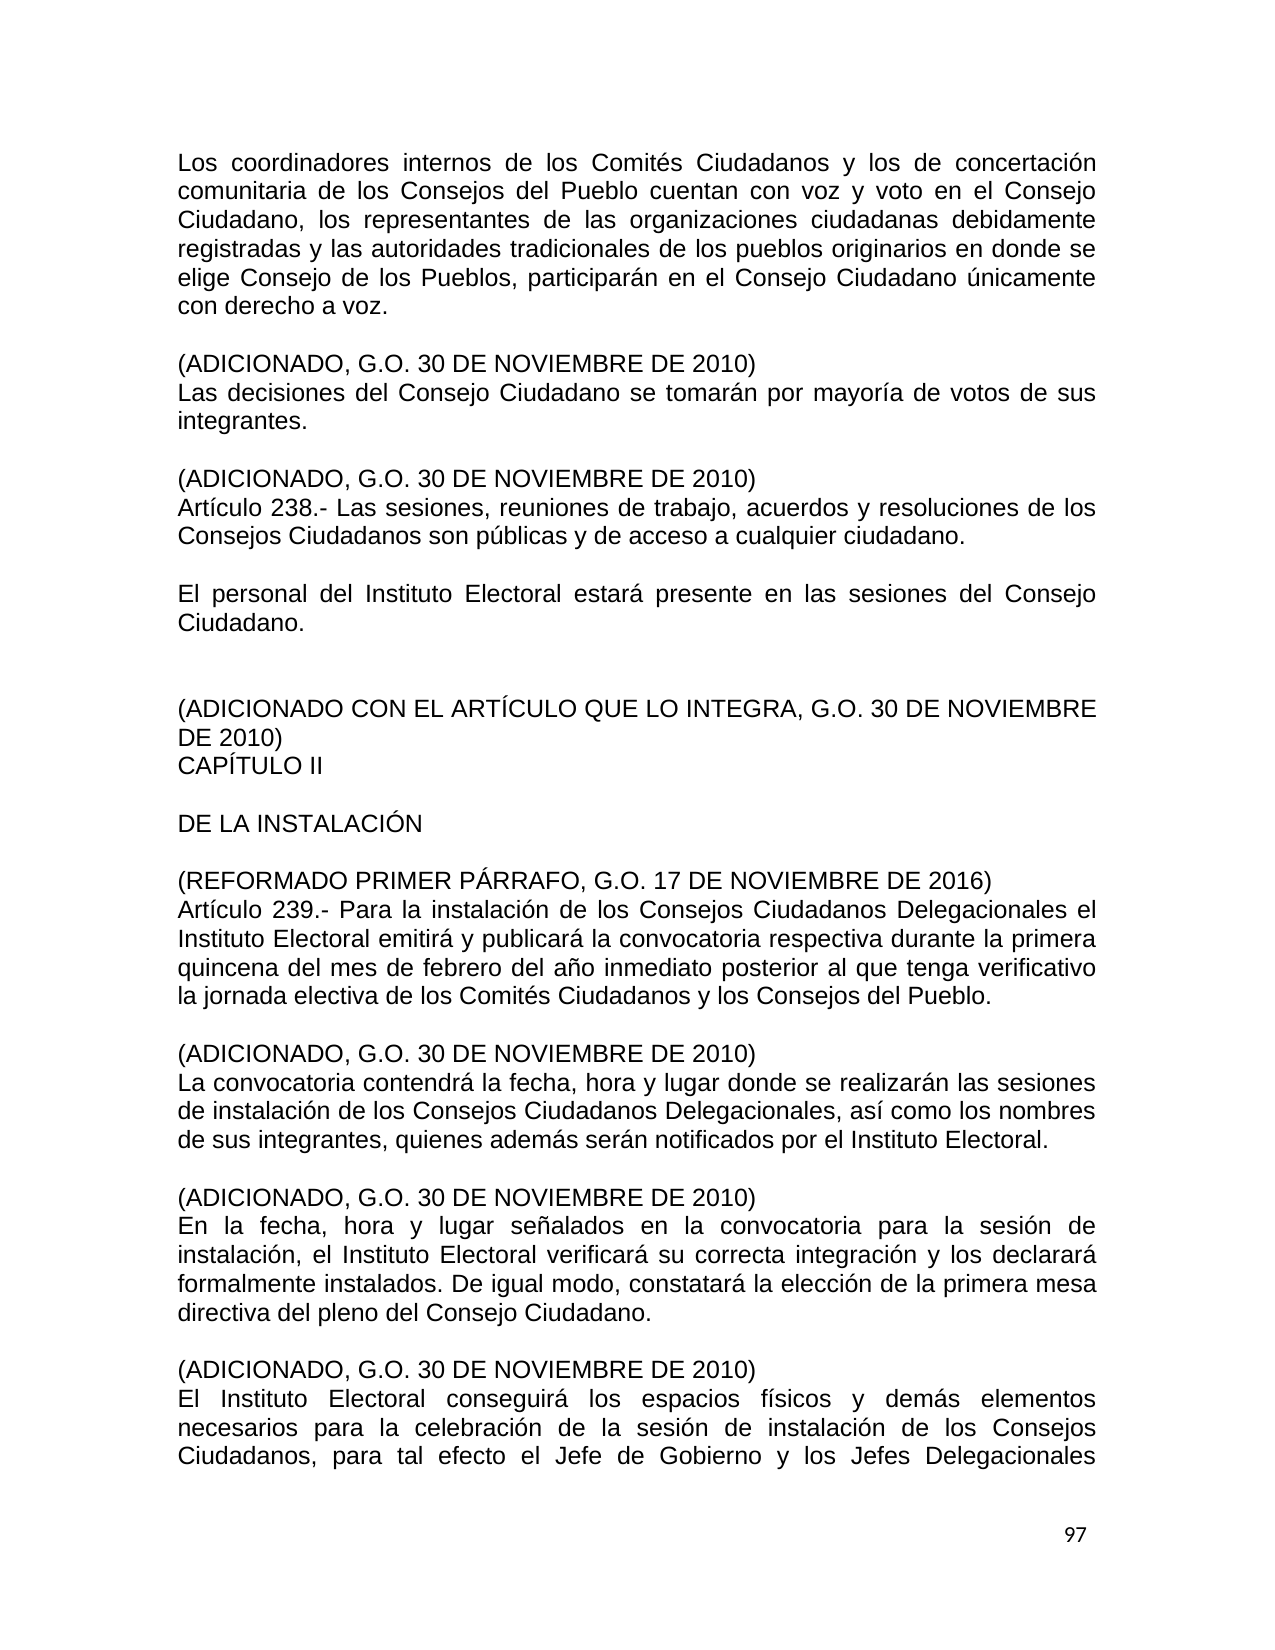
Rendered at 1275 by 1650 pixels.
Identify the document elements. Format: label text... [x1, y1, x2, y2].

text Las decisiones del Consejo Ciudadano se tomarán por mayoría de votos de sus integrantes. [177, 378, 1098, 435]
text La convocatoria contendrá la fecha, hora y lugar donde se realizarán las sesiones de instalación de los Consejos Ciudadanos Delegacionales, así como los nombres de sus integrantes, quienes además serán notificados por el Instituto Electoral. [177, 1068, 1098, 1154]
text (ADICIONADO, G.O. 30 DE NOVIEMBRE DE 2010) [177, 1355, 1098, 1384]
text CAPÍTULO II [177, 751, 1098, 780]
text (ADICIONADO, G.O. 30 DE NOVIEMBRE DE 2010) [177, 349, 1098, 378]
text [177, 1384, 1098, 1470]
text (ADICIONADO, G.O. 30 DE NOVIEMBRE DE 2010) [177, 1039, 1098, 1068]
text (REFORMADO PRIMER PÁRRAFO, G.O. 17 DE NOVIEMBRE DE 2016) [177, 866, 1098, 895]
text (ADICIONADO CON EL ARTÍCULO QUE LO INTEGRA, G.O. 30 DE NOVIEMBRE DE 2010) [177, 694, 1098, 751]
text (ADICIONADO, G.O. 30 DE NOVIEMBRE DE 2010) [177, 464, 1098, 493]
text Artículo 239.- Para la instalación de los Consejos Ciudadanos Delegacionales el Instituto Electoral emitirá y publicará la convocatoria respectiva durante la primera quincena del mes de febrero del año inmediato posterior al que tenga verificativo la jornada electiva de los Comités Ciudadanos y los Consejos del Pueblo. [177, 895, 1098, 1010]
text En la fecha, hora y lugar señalados en la convocatoria para la sesión de instalación, el Instituto Electoral verificará su correcta integración y los declarará formalmente instalados. De igual modo, constatará la elección de la primera mesa directiva del pleno del Consejo Ciudadano. [177, 1211, 1098, 1326]
text El personal del Instituto Electoral estará presente en las sesiones del Consejo Ciudadano. [177, 579, 1098, 636]
text DE LA INSTALACIÓN [177, 809, 1098, 838]
text Artículo 238.- Las sesiones, reuniones de trabajo, acuerdos y resoluciones de los Consejos Ciudadanos son públicas y de acceso a cualquier ciudadano. [177, 493, 1098, 550]
text (ADICIONADO, G.O. 30 DE NOVIEMBRE DE 2010) [177, 1183, 1098, 1211]
text Los coordinadores internos de los Comités Ciudadanos y los de concertación comunitaria de los Consejos del Pueblo cuentan con voz y voto en el Consejo Ciudadano, los representantes de las organizaciones ciudadanas debidamente registradas y las autoridades tradicionales de los pueblos originarios en donde se elige Consejo de los Pueblos, participarán en el Consejo Ciudadano únicamente con derecho a voz. [177, 148, 1098, 320]
